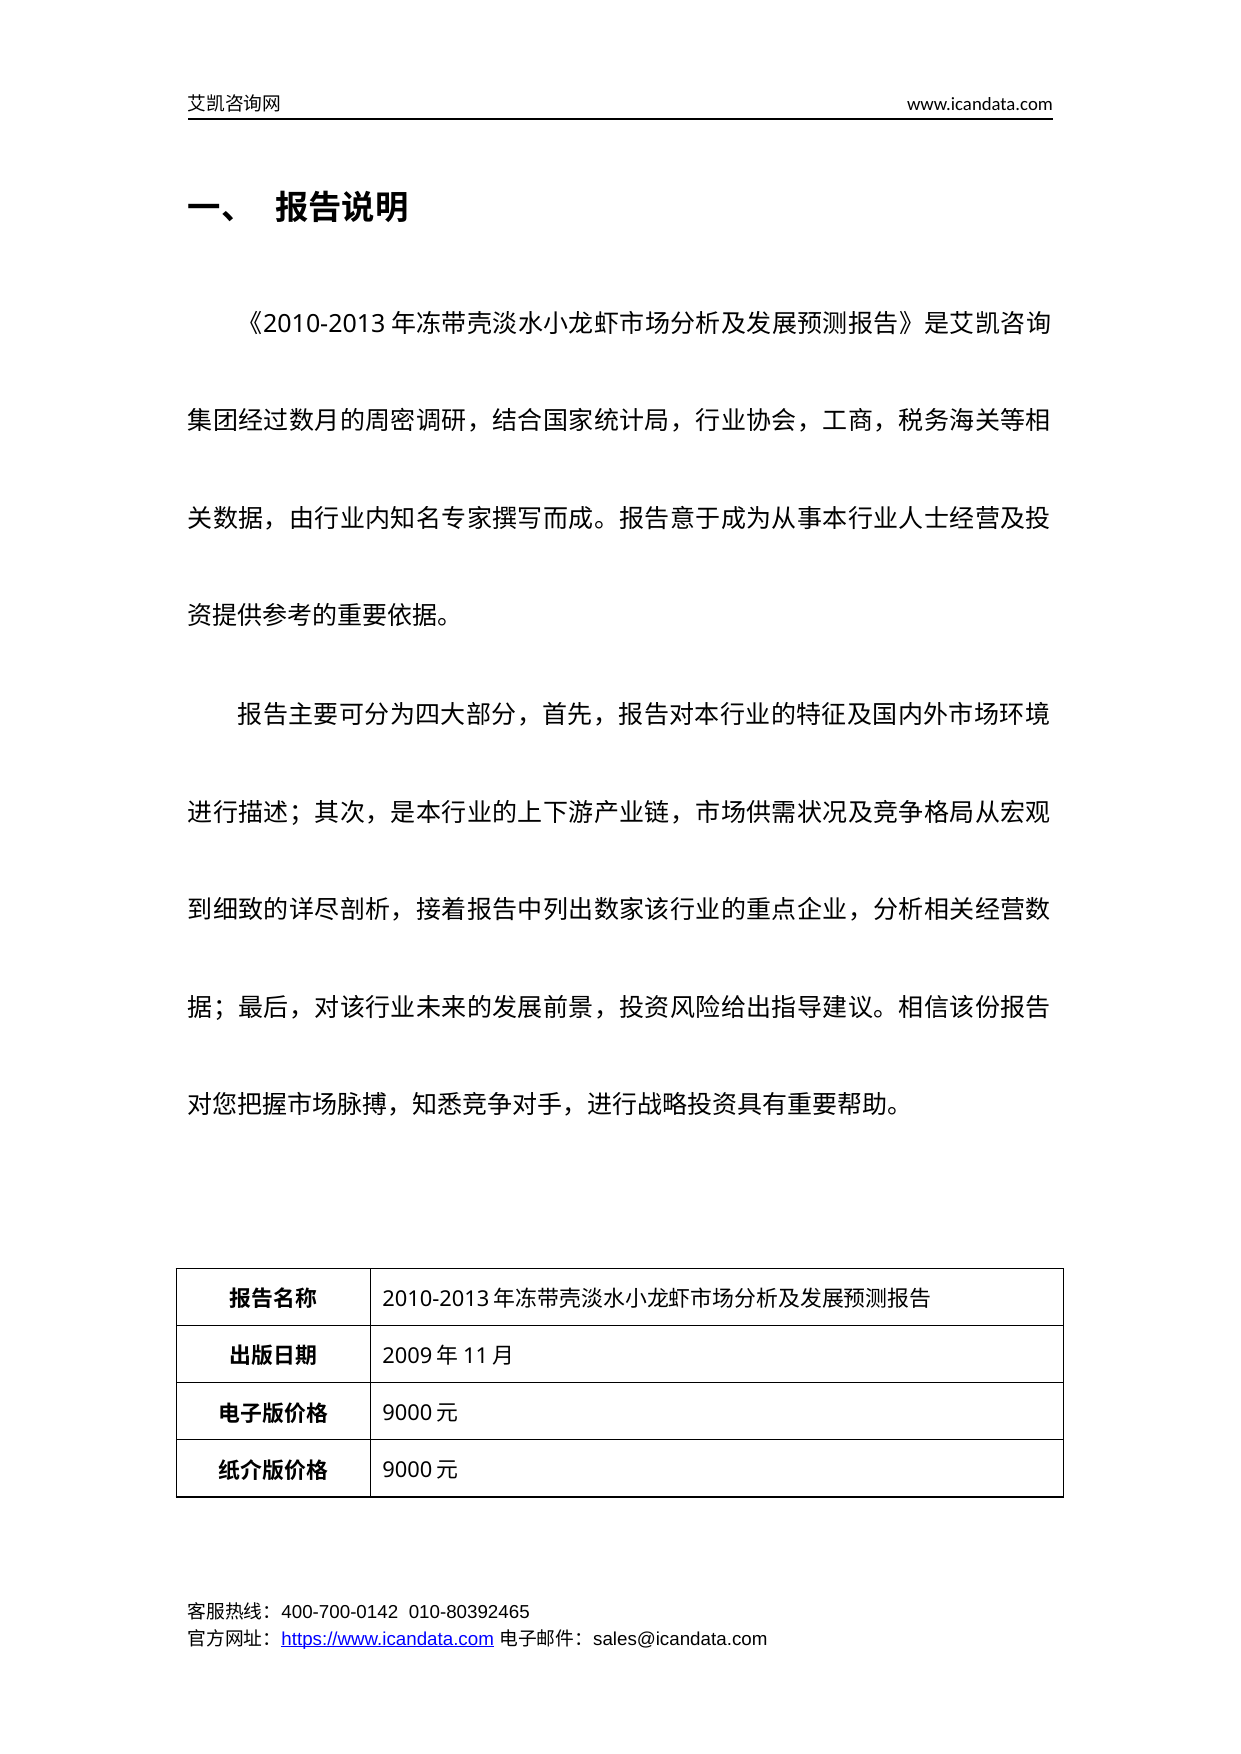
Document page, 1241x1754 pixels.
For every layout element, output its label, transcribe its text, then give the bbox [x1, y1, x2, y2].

subtitle 报告说明 [187, 172, 1053, 237]
table_cell 纸介版价格 [177, 1440, 370, 1496]
table_header 2010-2013年冻带壳淡水小龙虾市场分析及发展预测报告 [371, 1269, 1063, 1325]
table_cell 2009年11月 [371, 1326, 1063, 1382]
table_cell 9000元 [371, 1383, 1063, 1439]
table_cell 电子版价格 [177, 1383, 370, 1439]
text 《2010-2013年冻带壳淡水小龙虾市场分析及发展预测报告》是艾凯咨询集团经过数月的周密调研，结合国家统计局，行业协会，工商，税务海关等相关数据，由行业内知名专家撰写而成。报告意于成为从事本行业人士经营及投资提供参考的重要依据。 [187, 289, 1053, 646]
table_header 报告名称 [177, 1269, 370, 1325]
table_cell 出版日期 [177, 1326, 370, 1382]
table_cell 9000元 [371, 1440, 1063, 1496]
text 报告主要可分为四大部分，首先，报告对本行业的特征及国内外市场环境进行描述；其次，是本行业的上下游产业链，市场供需状况及竞争格局从宏观到细致的详尽剖析，接着报告中列出数家该行业的重点企业，分析相关经营数据；最后，对该行业未来的发展前景，投资风险给出指导建议。相信该份报告对您把握市场脉搏，知悉竞争对手，进行战略投资具有重要帮助。 [187, 681, 1053, 1136]
